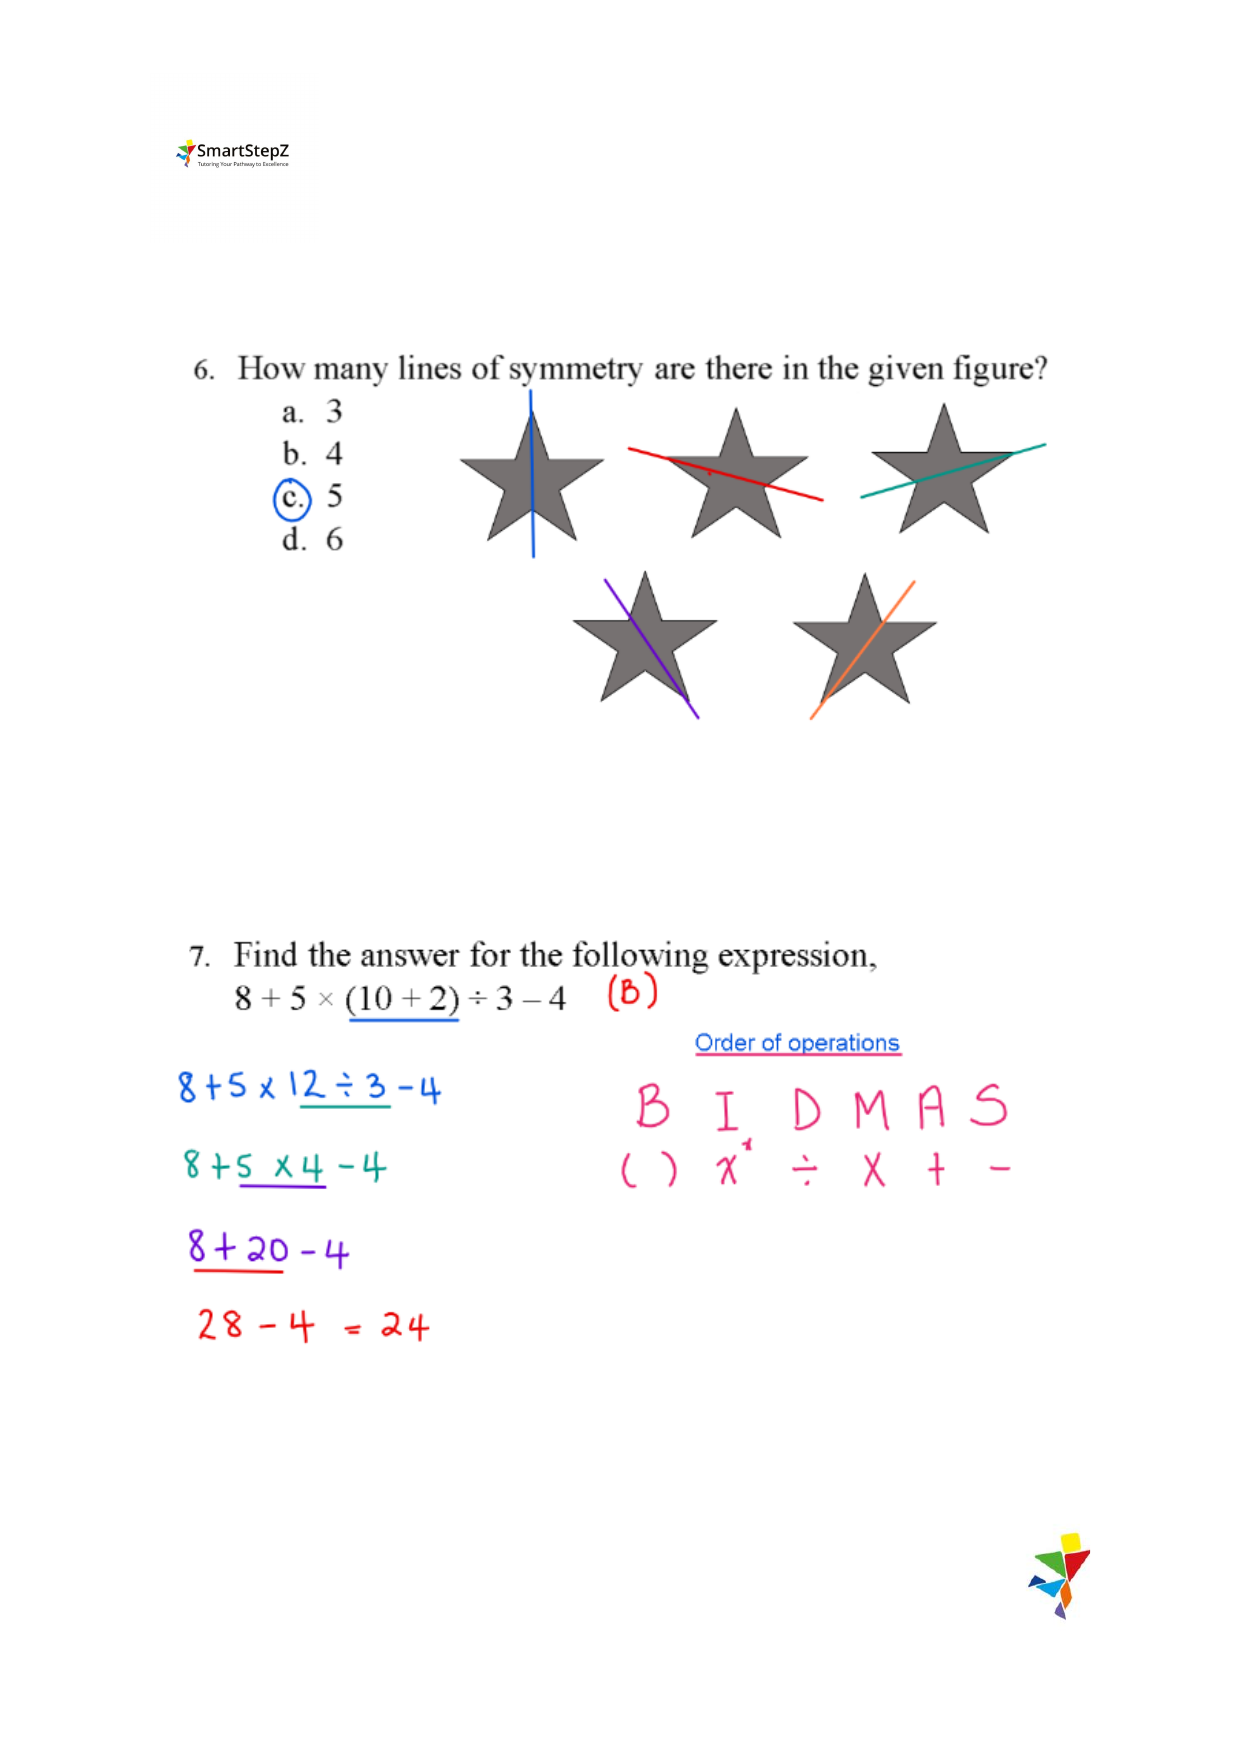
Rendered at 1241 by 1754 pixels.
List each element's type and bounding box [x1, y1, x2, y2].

picture [142, 913, 1083, 1371]
picture [166, 318, 1107, 742]
picture [150, 73, 319, 243]
picture [1000, 1487, 1091, 1681]
